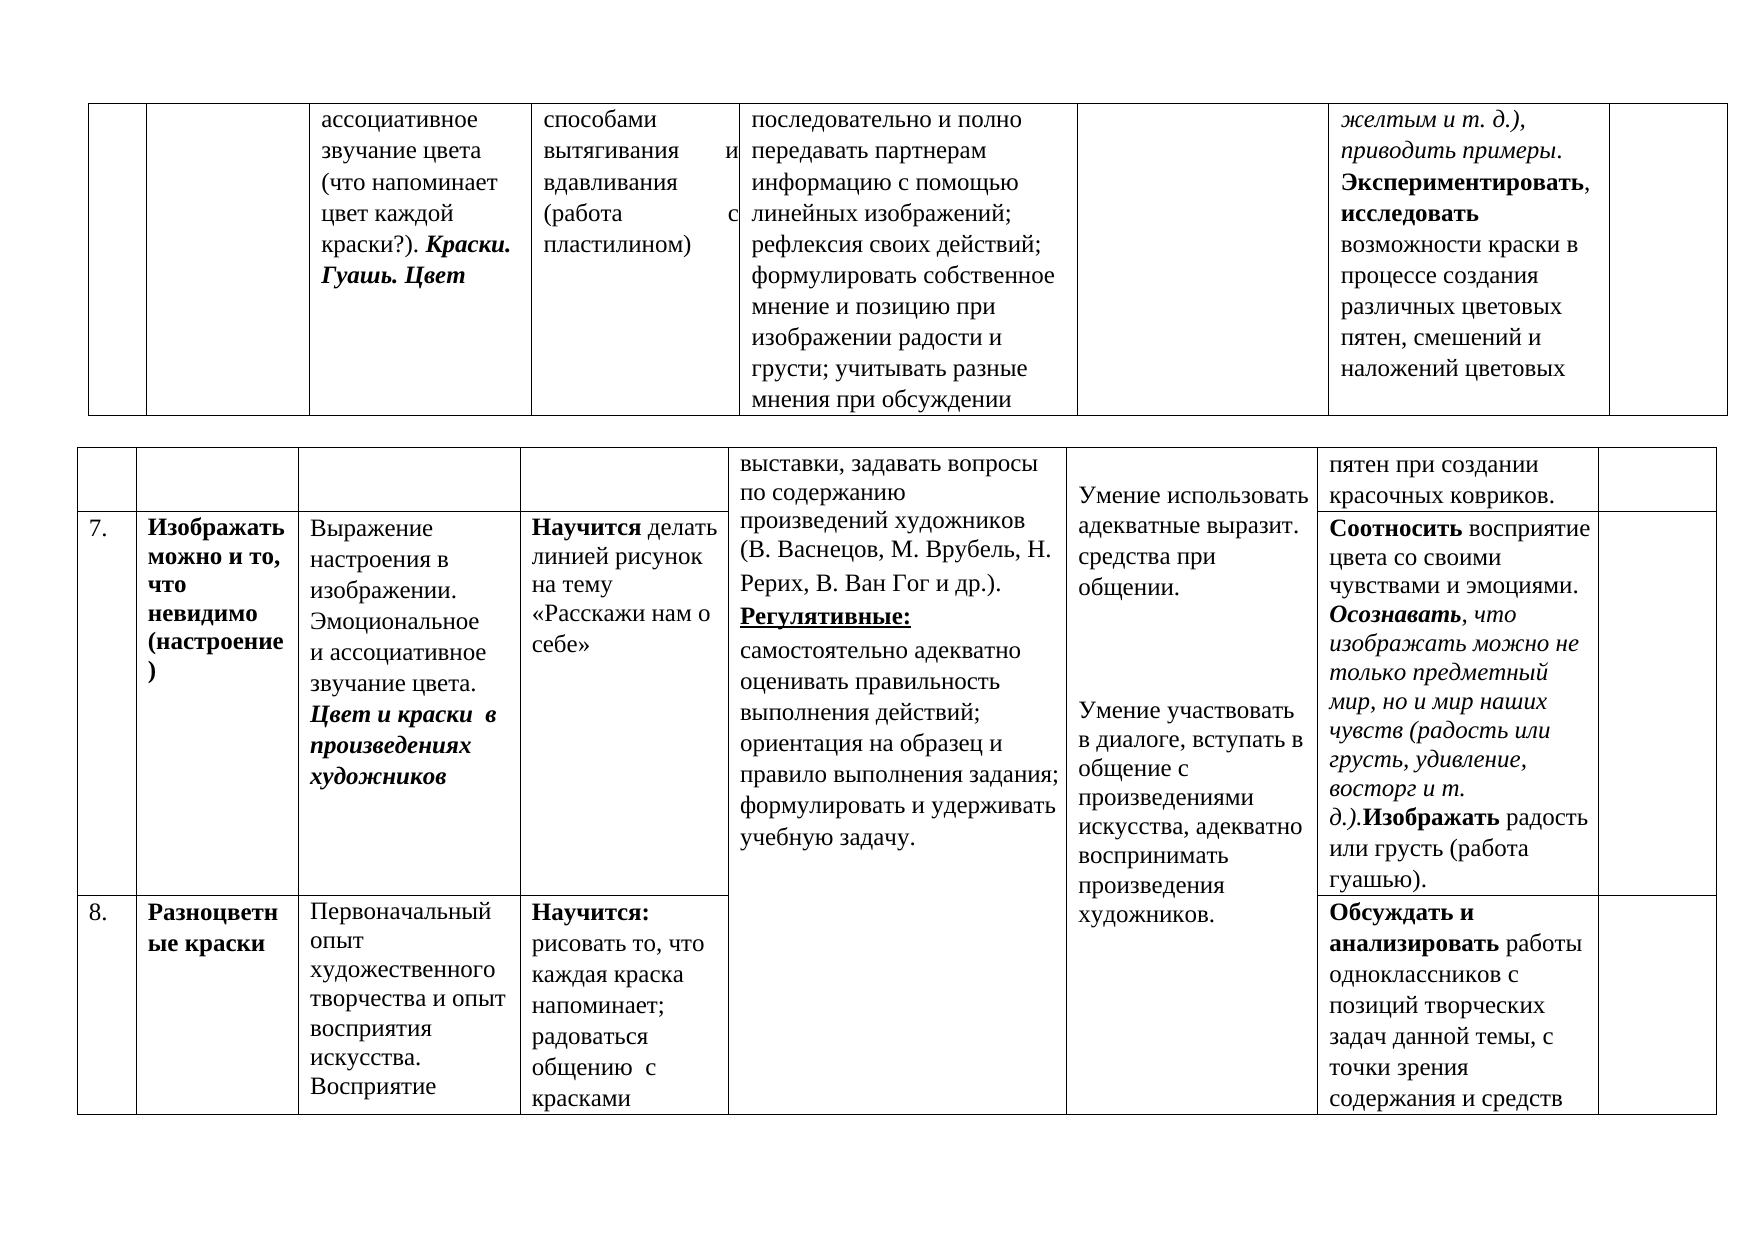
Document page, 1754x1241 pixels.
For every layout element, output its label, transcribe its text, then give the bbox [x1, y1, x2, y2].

table_header пятен при создании красочных ковриков. [1318, 448, 1598, 511]
table_cell Разноцветн ые краски [137, 896, 298, 1114]
table_cell 7. [78, 512, 136, 895]
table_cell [299, 896, 520, 1114]
table_cell Соотносить восприятие цвета со своими чувствами и эмоциями. Осознавать, что изображать можно не только предметный мир, но и мир наших чувств (радость или грусть, удивление, восторг и т. д.).Изображать радость или грусть (работа гуашью). [1318, 512, 1598, 895]
table_header Умение использовать адекватные выразит. средства при общении. Умение участвовать в диалоге, вступать в общение с произведениями искусства, адекватно воспринимать произведения художников. [1067, 448, 1317, 1114]
table_header [521, 448, 728, 511]
table_cell Изображать можно и то, что невидимо (настроение ) [137, 512, 298, 895]
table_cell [147, 104, 309, 415]
table_cell [1599, 512, 1716, 895]
table_cell Выражение настроения в изображении. Эмоциональное и ассоциативное звучание цвета. Цвет и краски в произведениях художников [299, 512, 520, 895]
table_cell [1599, 896, 1716, 1114]
table_header [1599, 448, 1716, 511]
table_header выставки, задавать вопросы по содержанию произведений художников (В. Васнецов, М. Врубель, Н. Рерих, В. Ван Гог и др.). Регулятивные: самостоятельно адекватно оценивать правильность выполнения действий; ориентация на образец и правило выполнения задания; формулировать и удерживать учебную задачу. [729, 448, 1066, 1114]
table_header [137, 448, 298, 511]
table_cell 8. [78, 896, 136, 1114]
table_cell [310, 104, 531, 415]
table_header [78, 448, 136, 511]
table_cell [532, 104, 739, 415]
table_cell Научится: рисовать то, что каждая краска напоминает; радоваться общению с красками [521, 896, 728, 1114]
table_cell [1329, 104, 1609, 415]
table_cell 6. [89, 104, 146, 415]
table_cell Научится делать линией рисунок на тему «Расскажи нам о себе» [521, 512, 728, 895]
table_cell [1610, 104, 1727, 415]
table_header [299, 448, 520, 511]
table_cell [1318, 896, 1598, 1114]
